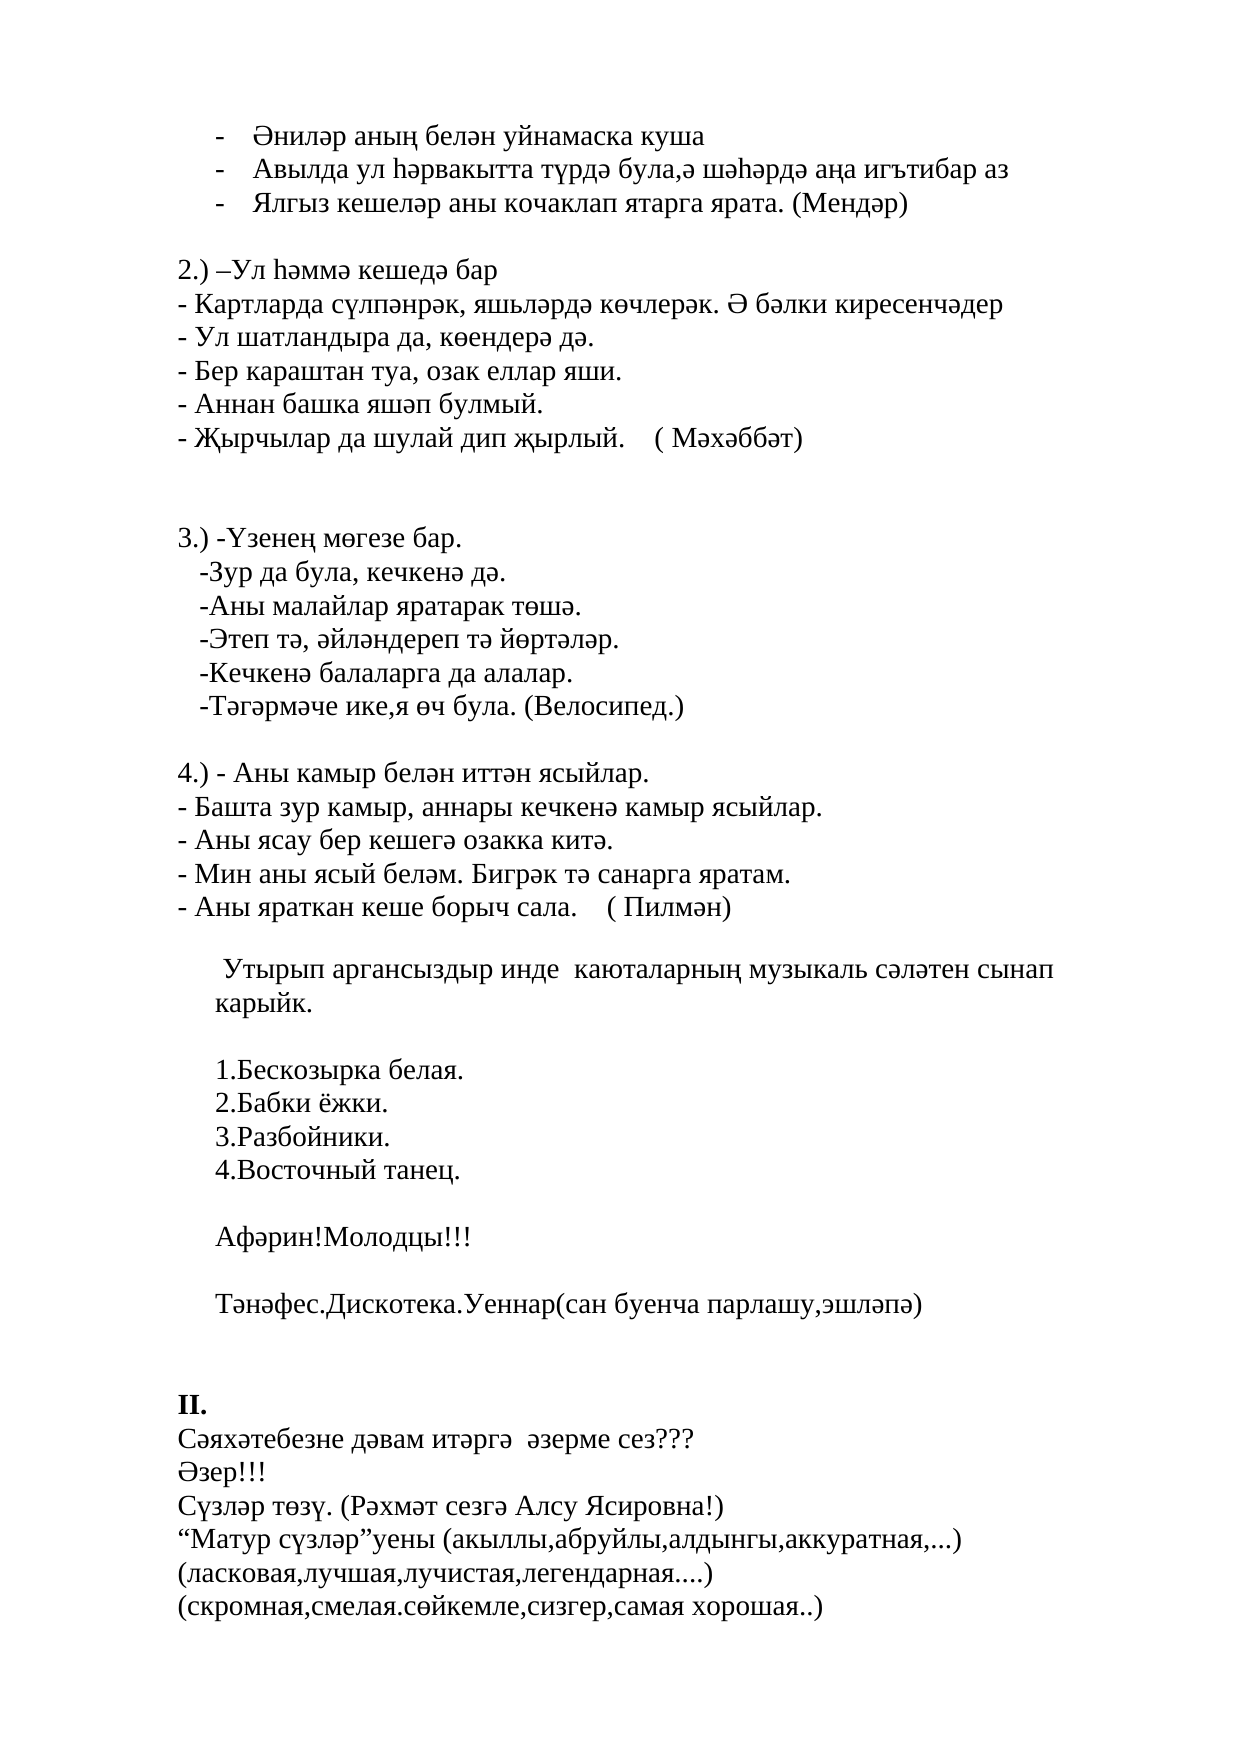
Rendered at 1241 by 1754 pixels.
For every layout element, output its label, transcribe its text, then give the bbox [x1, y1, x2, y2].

text (ласковая,лучшая,лучистая,легендарная....) [177, 1555, 1152, 1588]
text 2.Бабки ёжки. [215, 1085, 1152, 1119]
list Әниләр аның белән уйнамаска куша [215, 118, 1152, 152]
text - Җырчылар да шулай дип җырлый. ( Мәхәббәт) [177, 420, 1152, 453]
text 1.Бескозырка белая. [215, 1052, 1152, 1085]
text -Кечкенә балаларга да алалар. [177, 655, 1152, 688]
text Тәнәфес.Дискотека.Уеннар(сан буенча парлашу,эшләпә) [215, 1287, 1152, 1320]
text Әзер!!! [177, 1454, 1152, 1488]
text -Аны малайлар яратарак төшә. [177, 588, 1152, 621]
list Ялгыз кешеләр аны кочаклап ятарга ярата. (Мендәр) [215, 185, 1152, 219]
text “Матур сүзләр”уены (акыллы,абруйлы,алдынгы,аккуратная,...) [177, 1521, 1152, 1555]
text (скромная,смелая.сөйкемле,сизгер,самая хорошая..) [177, 1588, 1152, 1622]
list Авылда ул һәрвакытта түрдә була,ә шәһәрдә аңа игътибар аз [215, 152, 1152, 185]
text - Аны яраткан кеше борыч сала. ( Пилмән) [177, 889, 1152, 923]
text Афәрин!Молодцы!!! [215, 1219, 1152, 1253]
text 3.Разбойники. [215, 1119, 1152, 1152]
text -Этеп тә, әйләндереп тә йөртәләр. [177, 621, 1152, 655]
text 4.Восточный танец. [215, 1152, 1152, 1186]
text - Ул шатландыра да, көендерә дә. [177, 319, 1152, 353]
text Сүзләр төзү. (Рәхмәт сезгә Алсу Ясировна!) [177, 1488, 1152, 1521]
text - Бер караштан туа, озак еллар яши. [177, 353, 1152, 386]
text - Мин аны ясый беләм. Бигрәк тә санарга яратам. [177, 856, 1152, 889]
text -Зур да була, кечкенә дә. [177, 554, 1152, 588]
text - Башта зур камыр, аннары кечкенә камыр ясыйлар. [177, 789, 1152, 822]
text Сәяхәтебезне дәвам итәргә әзерме сез??? [177, 1421, 1152, 1454]
text - Аны ясау бер кешегә озакка китә. [177, 822, 1152, 856]
text - Аннан башка яшәп булмый. [177, 386, 1152, 420]
text 4.) - Аны камыр белән иттән ясыйлар. [177, 755, 1152, 789]
text -Тәгәрмәче ике,я өч була. (Велосипед.) [177, 688, 1152, 722]
text Утырып аргансыздыр инде каюталарның музыкаль сәләтен сынап карыйк. [215, 951, 1152, 1018]
text - Картларда сүлпәнрәк, яшьләрдә көчлерәк. Ә бәлки киресенчәдер [177, 286, 1152, 319]
text II. [177, 1387, 1152, 1421]
text 2.) –Ул һәммә кешедә бар [177, 252, 1152, 286]
text 3.) -Үзенең мөгезе бар. [177, 521, 1152, 554]
